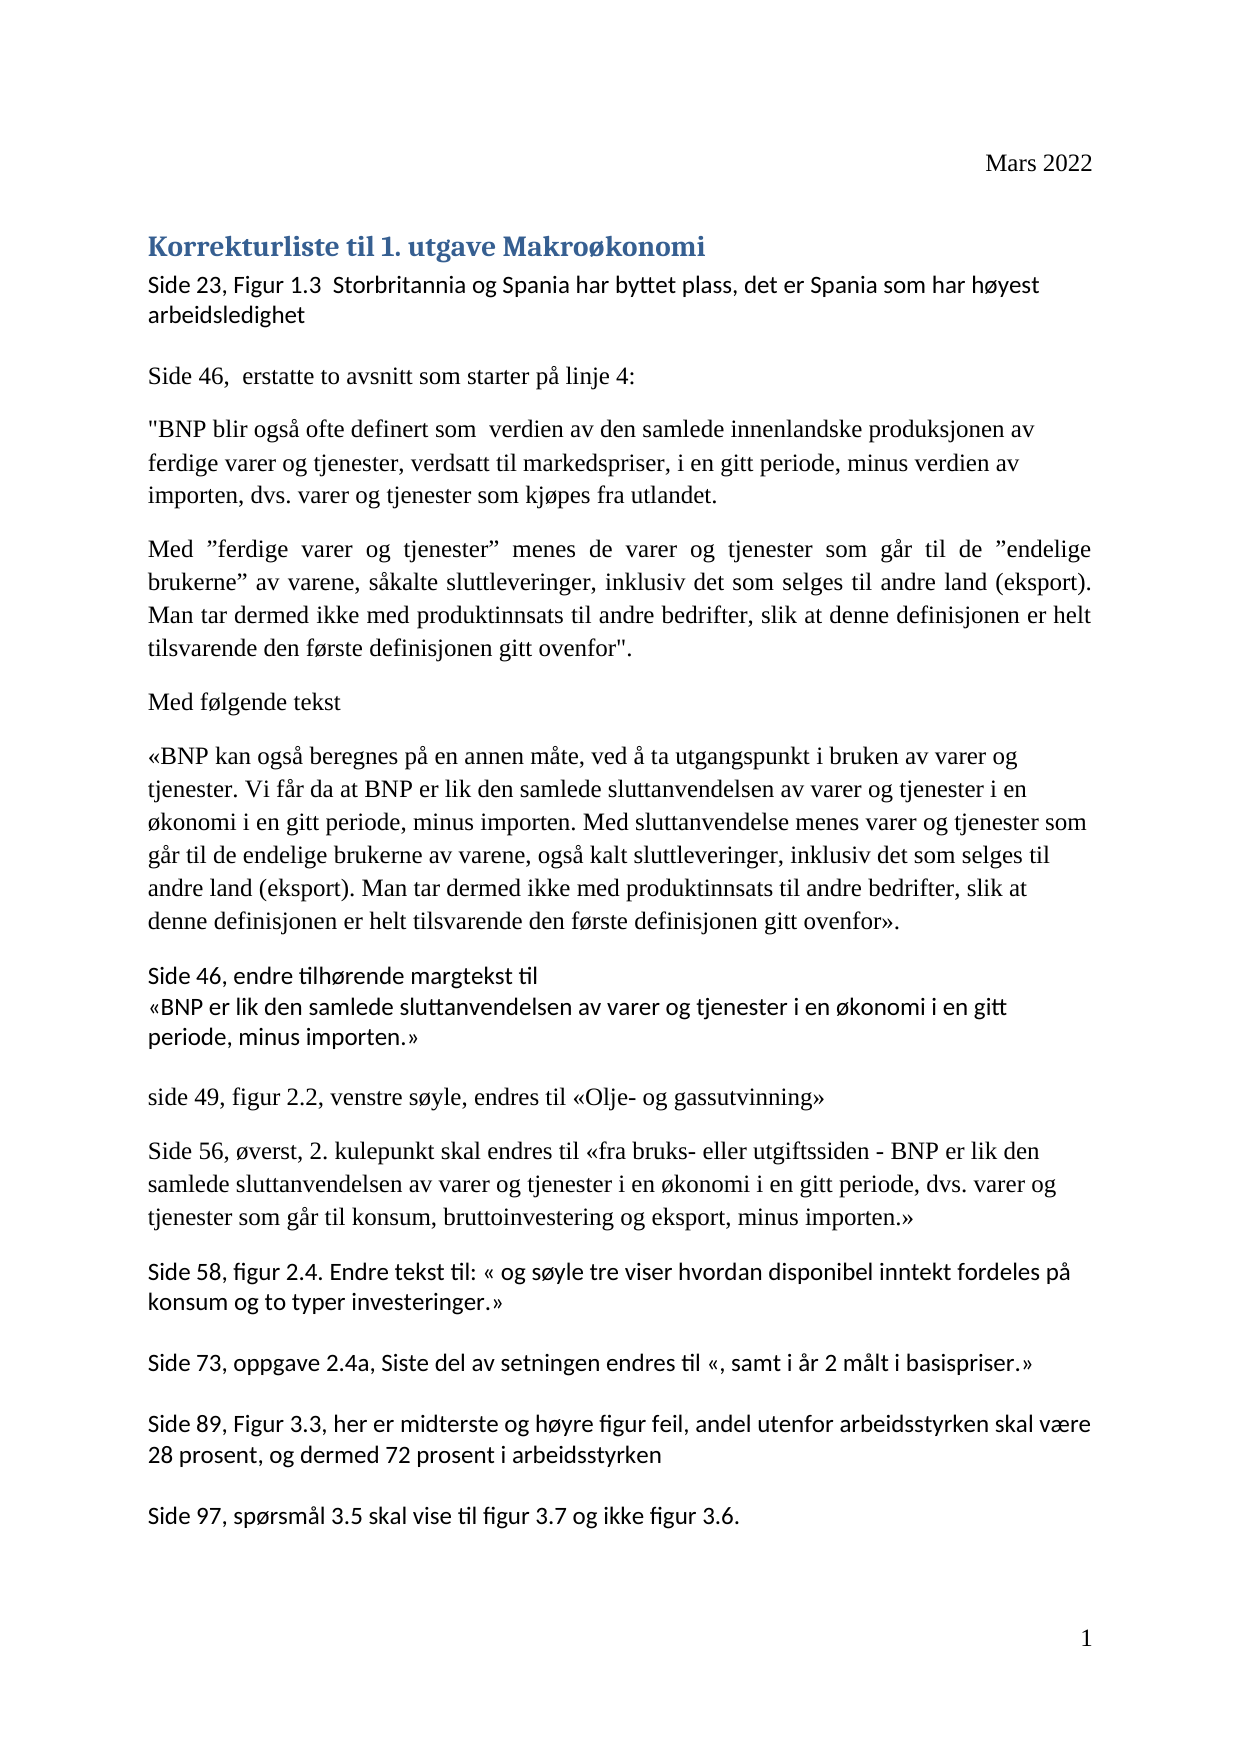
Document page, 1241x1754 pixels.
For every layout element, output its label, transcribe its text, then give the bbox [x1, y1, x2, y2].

text Med ”ferdige varer og tjenester” menes de varer og tjenester som går til de ”endelige brukerne” av varene, såkalte sluttleveringer, inklusiv det som selges til andre land (eksport). Man tar dermed ikke med produktinnsats til andre bedrifter, slik at denne definisjonen er helt tilsvarende den første definisjonen gitt ovenfor". [148, 534, 1093, 662]
text Side 89, Figur 3.3, her er midterste og høyre figur feil, andel utenfor arbeidsstyrken skal være 28 prosent, og dermed 72 prosent i arbeidsstyrken [148, 1409, 1093, 1470]
subtitle Korrekturliste til 1. utgave Makroøkonomi [148, 231, 1093, 264]
text Side 97, spørsmål 3.5 skal vise til figur 3.7 og ikke figur 3.6. [148, 1500, 1093, 1531]
text side 49, figur 2.2, venstre søyle, endres til «Olje- og gassutvinning» [148, 1082, 1093, 1111]
text Side 46, erstatte to avsnitt som starter på linje 4: [148, 361, 1093, 389]
text Med følgende tekst [148, 687, 1093, 716]
text Side 56, øverst, 2. kulepunkt skal endres til «fra bruks- eller utgiftssiden - BNP er lik den samlede sluttanvendelsen av varer og tjenester i en økonomi i en gitt periode, dvs. varer og tjenester som går til konsum, bruttoinvestering og eksport, minus importen.» [148, 1136, 1093, 1231]
text «BNP kan også beregnes på en annen måte, ved å ta utgangspunkt i bruken av varer og tjenester. Vi får da at BNP er lik den samlede sluttanvendelsen av varer og tjenester i en økonomi i en gitt periode, minus importen. Med sluttanvendelse menes varer og tjenester som går til de endelige brukerne av varene, også kalt sluttleveringer, inklusiv det som selges til andre land (eksport). Man tar dermed ikke med produktinnsats til andre bedrifter, slik at denne definisjonen er helt tilsvarende den første definisjonen gitt ovenfor». [148, 741, 1093, 935]
text Side 58, figur 2.4. Endre tekst til: « og søyle tre viser hvordan disponibel inntekt fordeles på konsum og to typer investeringer.» [148, 1256, 1093, 1317]
text Side 73, oppgave 2.4a, Siste del av setningen endres til «, samt i år 2 målt i basispriser.» [148, 1348, 1093, 1378]
text Side 46, endre tilhørende margtekst til [148, 960, 1093, 991]
text "BNP blir også ofte definert som verdien av den samlede innenlandske produksjonen av ferdige varer og tjenester, verdsatt til markedspriser, i en gitt periode, minus verdien av importen, dvs. varer og tjenester som kjøpes fra utlandet. [148, 414, 1093, 509]
text Side 23, Figur 1.3 Storbritannia og Spania har byttet plass, det er Spania som har høyest arbeidsledighet [148, 269, 1093, 330]
text «BNP er lik den samlede sluttanvendelsen av varer og tjenester i en økonomi i en gitt periode, minus importen.» [148, 991, 1093, 1052]
text Mars 2022 [148, 148, 1093, 176]
